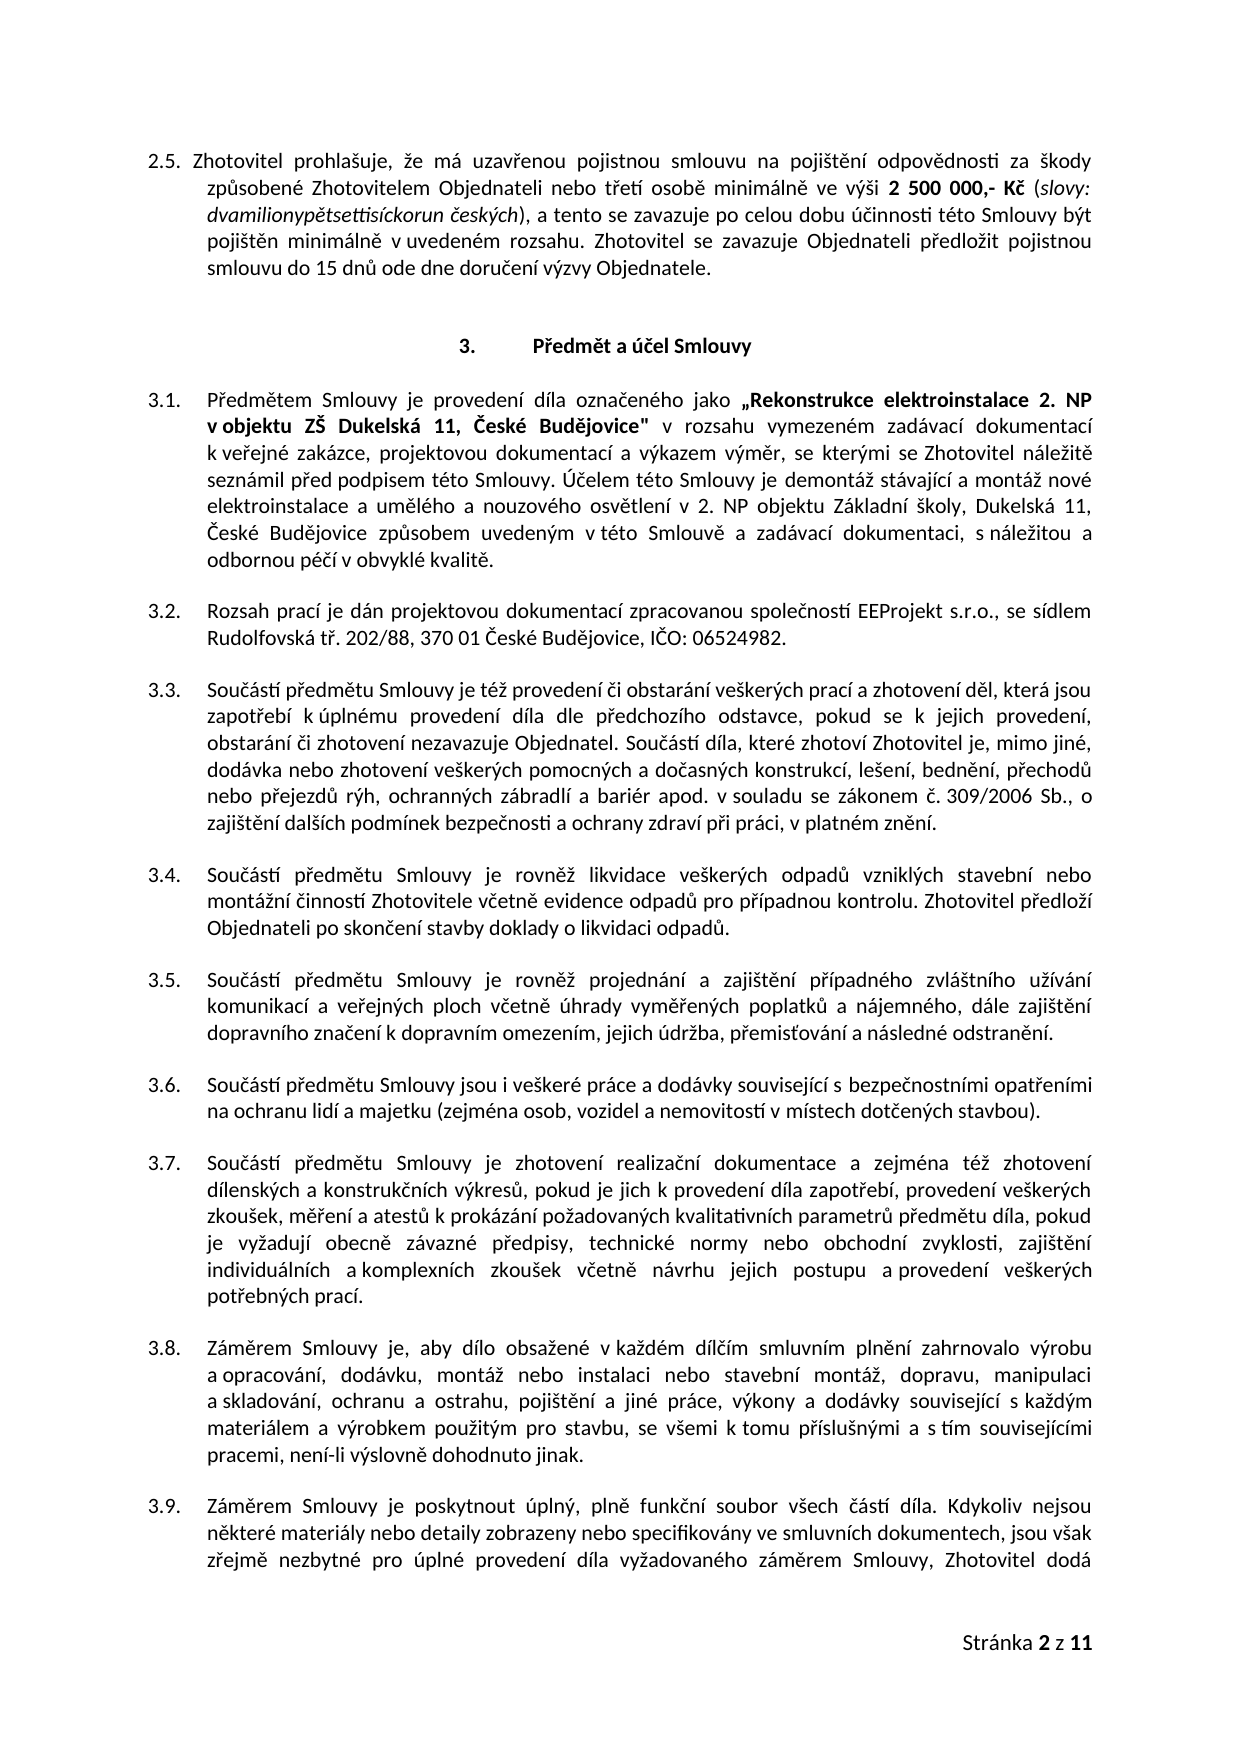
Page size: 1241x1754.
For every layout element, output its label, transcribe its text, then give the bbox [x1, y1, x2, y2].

list Zhotovitel prohlašuje, že má uzavřenou pojistnou smlouvu na pojištění odpovědnosti za škody způsobené Zhotovitelem Objednateli nebo třetí osobě minimálně ve výši 2 500 000,- Kč (slovy: dvamilionypětsettisíckorun českých), a tento se zavazuje po celou dobu účinnosti této Smlouvy být pojištěn minimálně v uvedeném rozsahu. Zhotovitel se zavazuje Objednateli předložit pojistnou smlouvu do 15 dnů ode dne doručení výzvy Objednatele. [148, 148, 1092, 281]
list Součástí předmětu Smlouvy je zhotovení realizační dokumentace a zejména též zhotovení dílenských a konstrukčních výkresů, pokud je jich k provedení díla zapotřebí, provedení veškerých zkoušek, měření a atestů k prokázání požadovaných kvalitativních parametrů předmětu díla, pokud je vyžadují obecně závazné předpisy, technické normy nebo obchodní zvyklosti, zajištění individuálních a komplexních zkoušek včetně návrhu jejich postupu a provedení veškerých potřebných prací. [148, 1149, 1092, 1309]
list Součástí předmětu Smlouvy jsou i veškeré práce a dodávky související s bezpečnostními opatřeními na ochranu lidí a majetku (zejména osob, vozidel a nemovitostí v místech dotčených stavbou). [148, 1071, 1092, 1124]
list Předmětem Smlouvy je provedení díla označeného jako „Rekonstrukce elektroinstalace 2. NP v objektu ZŠ Dukelská 11, České Budějovice" v rozsahu vymezeném zadávací dokumentací k veřejné zakázce, projektovou dokumentací a výkazem výměr, se kterými se Zhotovitel náležitě seznámil před podpisem této Smlouvy. Účelem této Smlouvy je demontáž stávající a montáž nové elektroinstalace a umělého a nouzového osvětlení v 2. NP objektu Základní školy, Dukelská 11, České Budějovice způsobem uvedeným v této Smlouvě a zadávací dokumentaci, s náležitou a odbornou péčí v obvyklé kvalitě. [148, 386, 1092, 573]
list Záměrem Smlouvy je, aby dílo obsažené v každém dílčím smluvním plnění zahrnovalo výrobu a opracování, dodávku, montáž nebo instalaci nebo stavební montáž, dopravu, manipulaci a skladování, ochranu a ostrahu, pojištění a jiné práce, výkony a dodávky související s každým materiálem a výrobkem použitým pro stavbu, se všemi k tomu příslušnými a s tím souvisejícími pracemi, není-li výslovně dohodnuto jinak. [148, 1334, 1092, 1468]
list Předmět a účel Smlouvy [118, 333, 1092, 359]
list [148, 1493, 1092, 1573]
list Součástí předmětu Smlouvy je též provedení či obstarání veškerých prací a zhotovení děl, která jsou zapotřebí k úplnému provedení díla dle předchozího odstavce, pokud se k jejich provedení, obstarání či zhotovení nezavazuje Objednatel. Součástí díla, které zhotoví Zhotovitel je, mimo jiné, dodávka nebo zhotovení veškerých pomocných a dočasných konstrukcí, lešení, bednění, přechodů nebo přejezdů rýh, ochranných zábradlí a bariér apod. v souladu se zákonem č. 309/2006 Sb., o zajištění dalších podmínek bezpečnosti a ochrany zdraví při práci, v platném znění. [148, 676, 1092, 836]
list Součástí předmětu Smlouvy je rovněž projednání a zajištění případného zvláštního užívání komunikací a veřejných ploch včetně úhrady vyměřených poplatků a nájemného, dále zajištění dopravního značení k dopravním omezením, jejich údržba, přemisťování a následné odstranění. [148, 966, 1092, 1046]
list Součástí předmětu Smlouvy je rovněž likvidace veškerých odpadů vzniklých stavební nebo montážní činností Zhotovitele včetně evidence odpadů pro případnou kontrolu. Zhotovitel předloží Objednateli po skončení stavby doklady o likvidaci odpadů. [148, 861, 1092, 941]
list Rozsah prací je dán projektovou dokumentací zpracovanou společností EEProjekt s.r.o., se sídlem Rudolfovská tř. 202/88, 370 01 České Budějovice, IČO: 06524982. [148, 598, 1092, 651]
